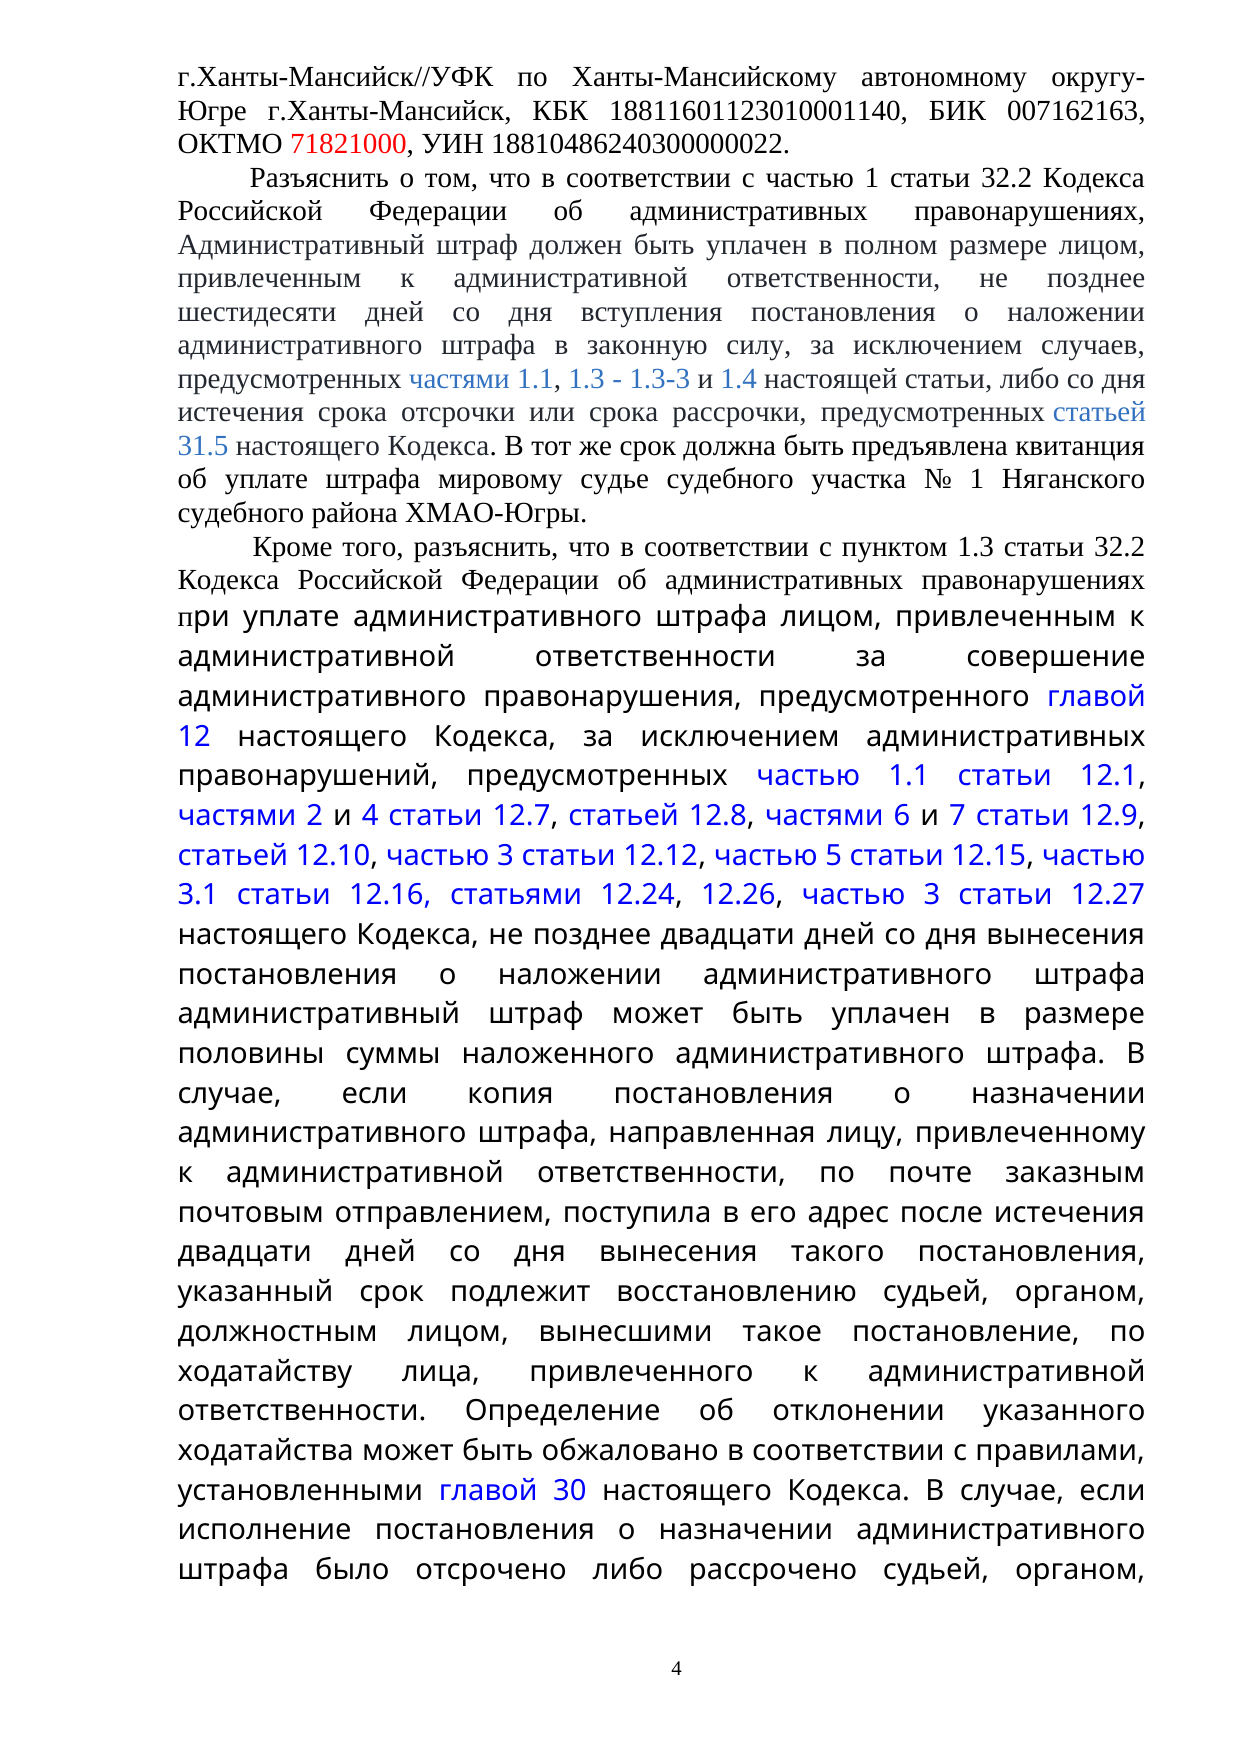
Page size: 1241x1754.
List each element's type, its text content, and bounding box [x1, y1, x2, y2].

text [177, 59, 1146, 160]
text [177, 529, 1146, 1588]
text Разъяснить о том, что в соответствии с частью 1 статьи 32.2 Кодекса Российской Федерации об административных правонарушениях, Административный штраф должен быть уплачен в полном размере лицом, привлеченным к административной ответственности, не позднее шестидесяти дней со дня вступления постановления о наложении административного штрафа в законную силу, за исключением случаев, предусмотренных частями 1.1, 1.3 - 1.3-3 и 1.4 настоящей статьи, либо со дня истечения срока отсрочки или срока рассрочки, предусмотренных статьей 31.5 настоящего Кодекса. В тот же срок должна быть предъявлена квитанция об уплате штрафа мировому судье судебного участка № 1 Няганского судебного района ХМАО-Югры. [177, 160, 1146, 529]
